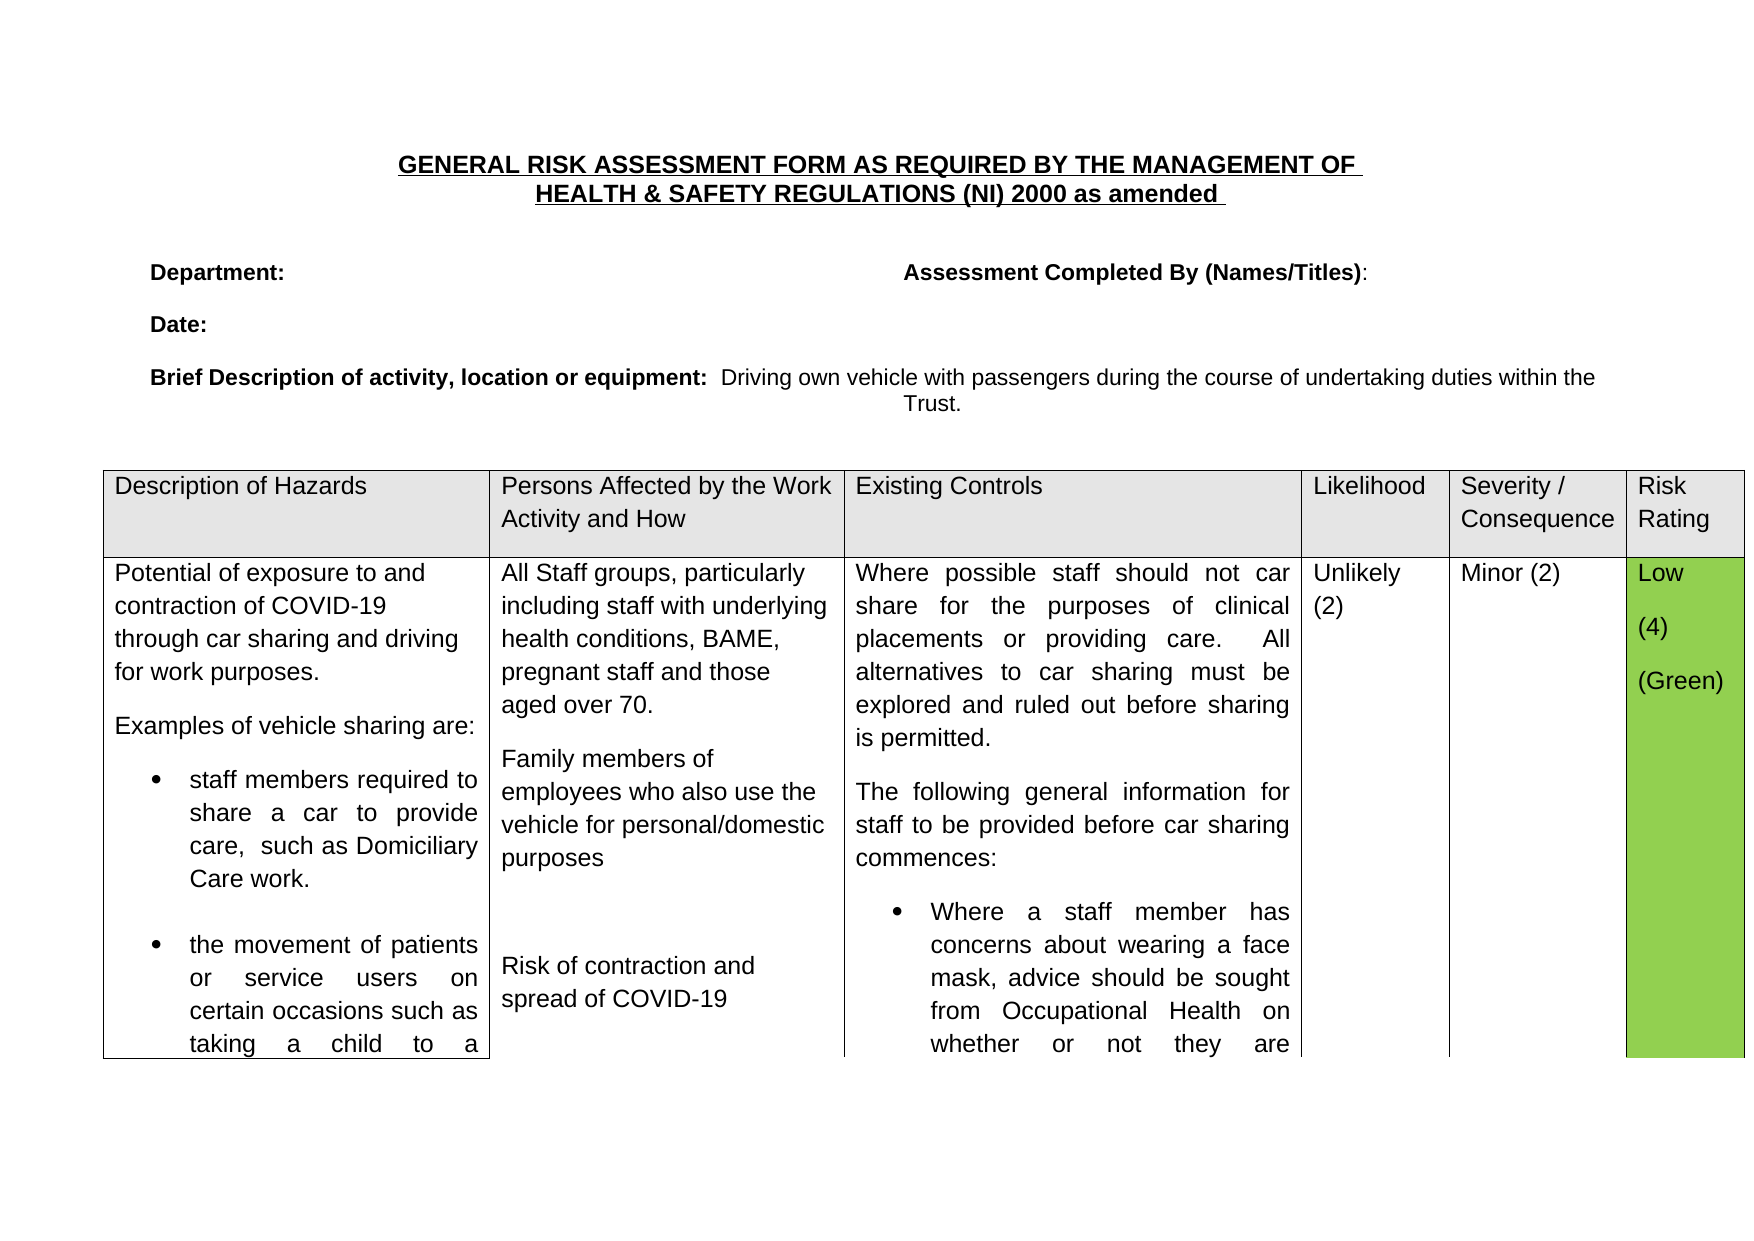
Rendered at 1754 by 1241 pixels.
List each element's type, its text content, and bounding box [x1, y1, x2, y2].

subtitle Department: Assessment Completed By (Names/Titles): [150, 258, 1604, 285]
table_header Risk Rating [1627, 471, 1744, 557]
table_header Description of Hazards [104, 471, 489, 557]
table_header Existing Controls [845, 471, 1301, 557]
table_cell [844, 558, 1302, 1058]
table_header Persons Affected by the Work Activity and How [490, 471, 844, 557]
table_header Likelihood [1302, 471, 1449, 557]
title HEALTH & SAFETY REGULATIONS (NI) 2000 as amended [150, 179, 1604, 207]
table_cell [104, 558, 489, 1058]
subtitle Brief Description of activity, location or equipment: Driving own vehicle with passengers during the course of undertaking duties within the Trust. [150, 364, 1604, 417]
table_cell Low (4) (Green) [1626, 558, 1744, 1058]
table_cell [490, 558, 844, 1058]
title GENERAL RISK ASSESSMENT FORM AS REQUIRED BY THE MANAGEMENT OF [150, 150, 1604, 179]
table_cell Unlikely (2) [1302, 558, 1449, 1058]
table_header Severity / Consequence [1450, 471, 1626, 557]
subtitle Date: [150, 311, 1604, 338]
table_cell Minor (2) [1449, 558, 1626, 1058]
